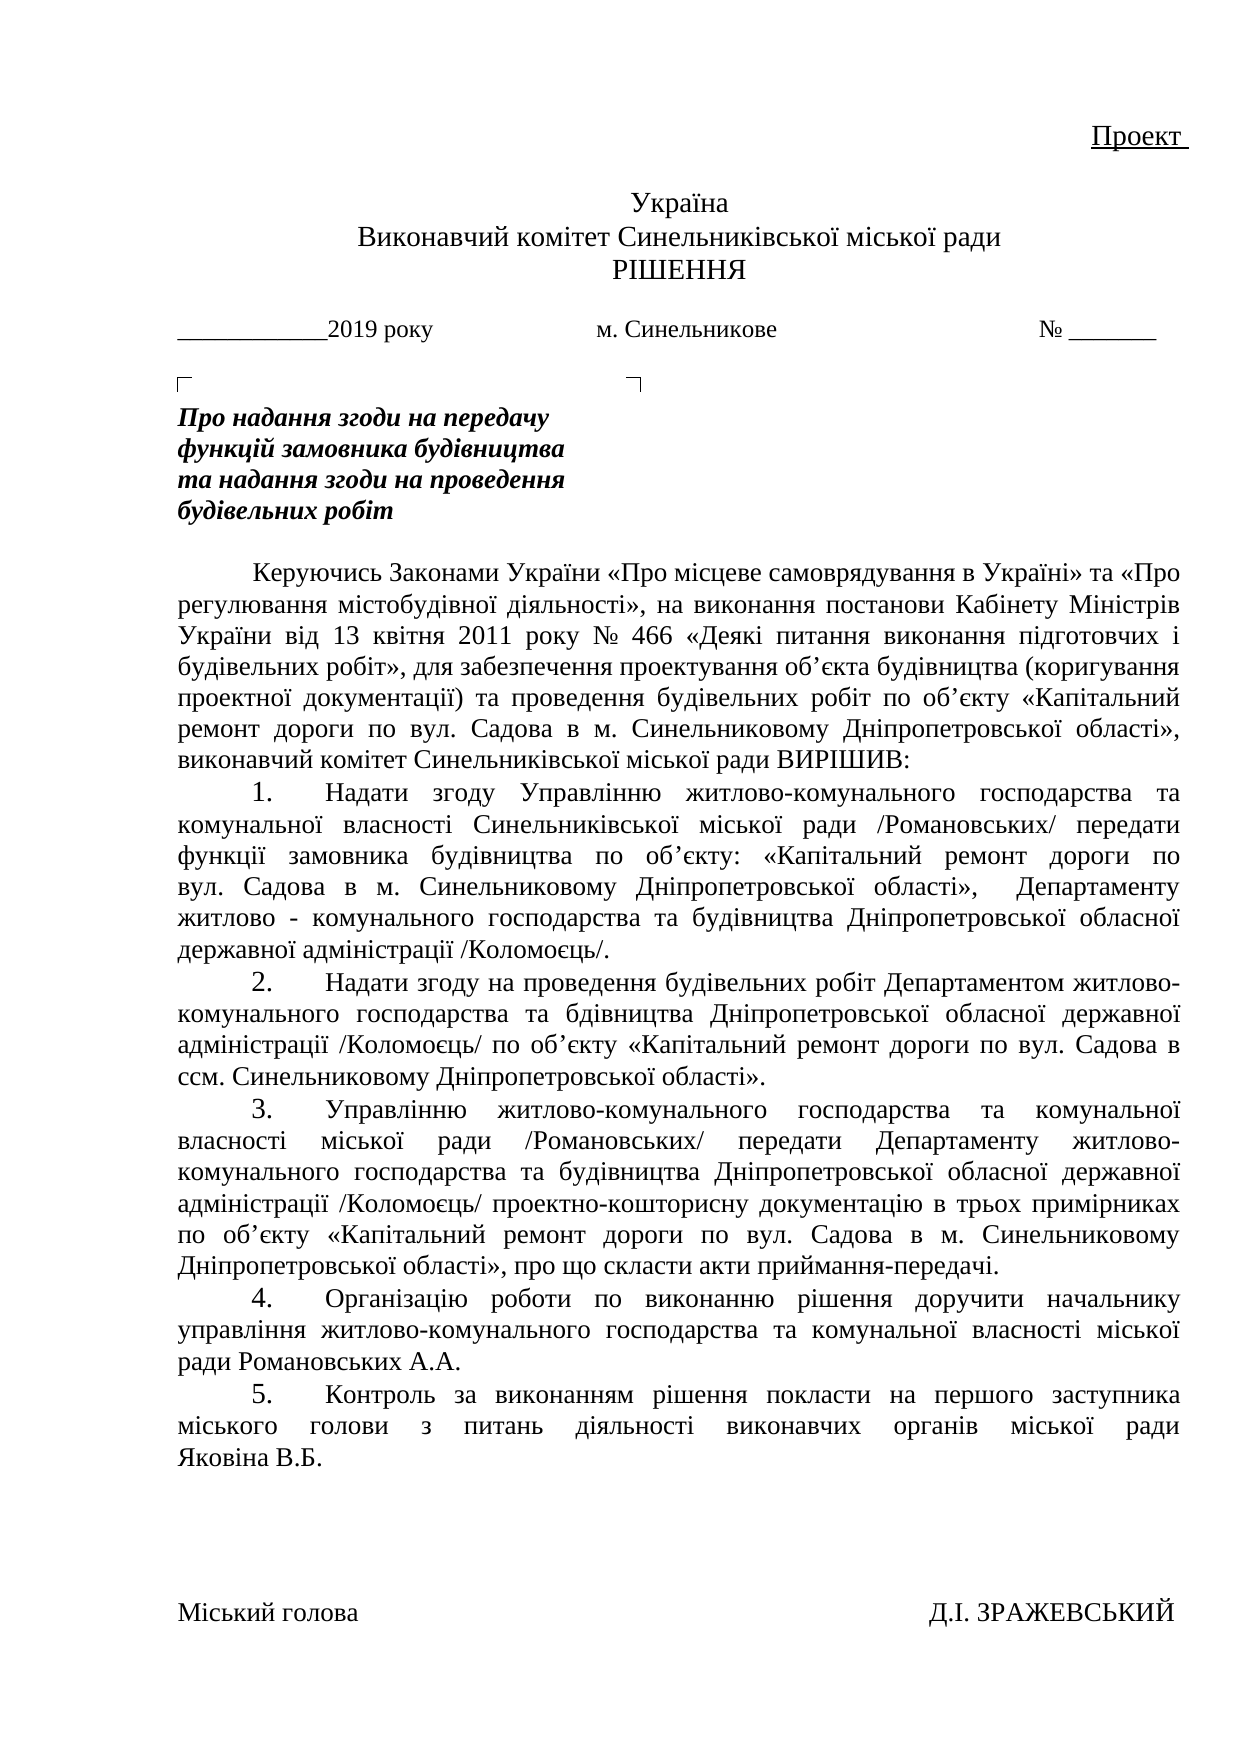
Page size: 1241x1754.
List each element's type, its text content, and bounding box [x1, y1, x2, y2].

list Надати згоду на проведення будівельних робіт Департаментом житлово- комунального господарства та бдівництва Дніпропетровської обласної державної адміністрації /Коломоєць/ по об’єкту «Капітальний ремонт дороги по вул. Садова в ссм. Синельниковому Дніпропетровської області». [177, 964, 1181, 1091]
text Міський голова Д.І. ЗРАЖЕВСЬКИЙ [177, 1596, 1181, 1627]
text РІШЕННЯ [177, 252, 1181, 286]
list Управлінню житлово-комунального господарства та комунальної власності міської ради /Романовських/ передати Департаменту житлово-комунального господарства та будівництва Дніпропетровської обласної державної адміністрації /Коломоєць/ проектно-кошторисну документацію в трьох примірниках по об’єкту «Капітальний ремонт дороги по вул. Садова в м. Синельниковому Дніпропетровської області», про що скласти акти приймання-передачі. [177, 1091, 1181, 1280]
list Організацію роботи по виконанню рішення доручити начальнику управління житлово-комунального господарства та комунальної власності міської ради Романовських А.А. [177, 1280, 1181, 1376]
text Проект [177, 118, 1181, 152]
text Україна [177, 185, 1181, 219]
text Виконавчий комітет Синельниківської міської ради [177, 219, 1181, 252]
list Контроль за виконанням рішення покласти на першого заступника міського голови з питань діяльності виконавчих органів міської ради Яковіна В.Б. [177, 1376, 1181, 1472]
text Керуючись Законами України «Про місцеве самоврядування в Україні» та «Про регулювання містобудівної діяльності», на виконання постанови Кабінету Міністрів України від 13 квітня 2011 року № 466 «Деякі питання виконання підготовчих і будівельних робіт», для забезпечення проектування об’єкта будівництва (коригування проектної документації) та проведення будівельних робіт по об’єкту «Капітальний ремонт дороги по вул. Садова в м. Синельниковому Дніпропетровської області», виконавчий комітет Синельниківської міської ради ВИРІШИВ: [177, 557, 1181, 774]
list Надати згоду Управлінню житлово-комунального господарства та комунальної власності Синельниківської міської ради /Романовських/ передати функції замовника будівництва по об’єкту: «Капітальний ремонт дороги по вул. Садова в м. Синельниковому Дніпропетровської області», Департаменту житлово - комунального господарства та будівництва Дніпропетровської обласної державної адміністрації /Коломоєць/. [177, 774, 1181, 964]
text функцій замовника будівництва [177, 432, 1181, 463]
text Про надання згоди на передачу [177, 401, 1181, 432]
text ____________2019 року м. Синельникове № _______ [177, 314, 1181, 343]
text та надання згоди на проведення [177, 463, 1181, 494]
text будівельних робіт [177, 494, 1181, 525]
